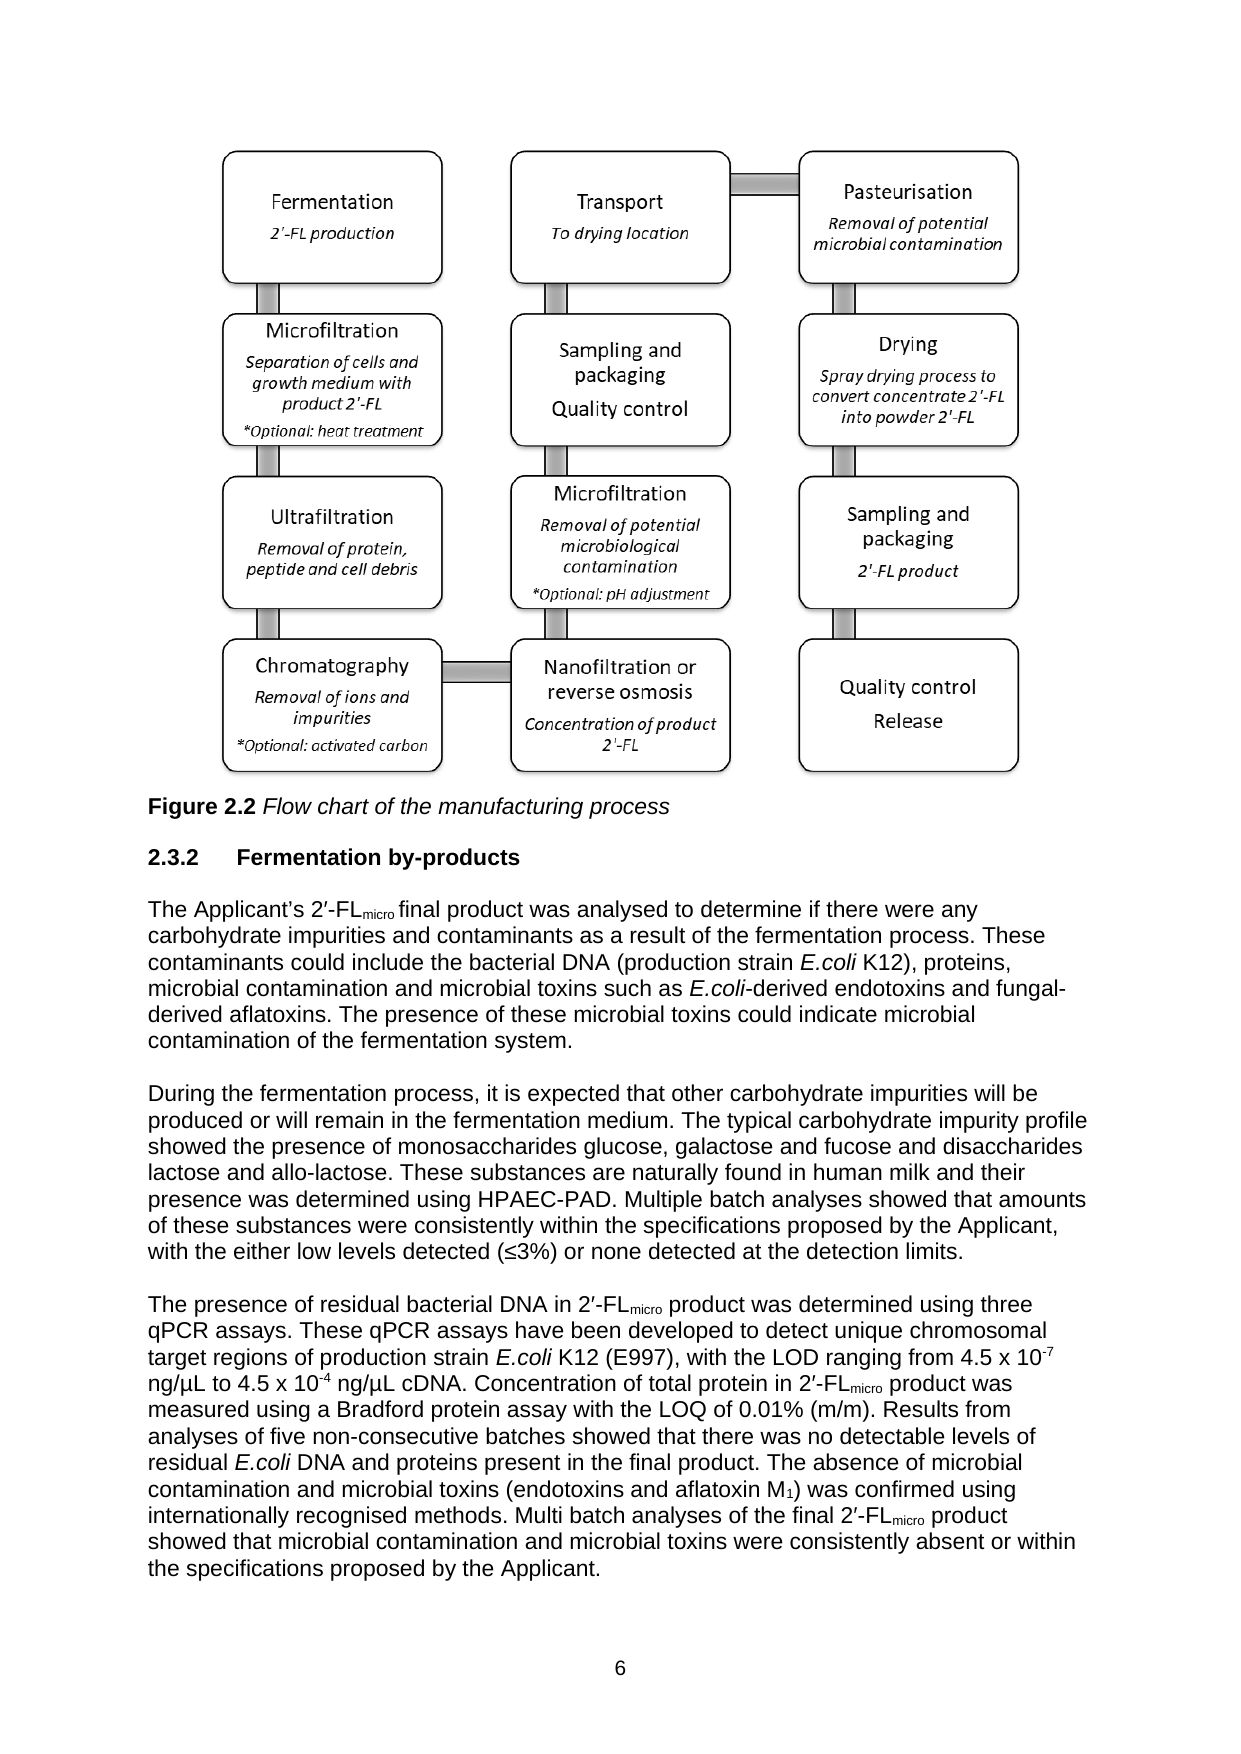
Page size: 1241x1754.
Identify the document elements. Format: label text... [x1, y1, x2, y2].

text The Applicant’s 2′-FLmicro final product was analysed to determine if there were any carbohydrate impurities and contaminants as a result of the fermentation process. These contaminants could include the bacterial DNA (production strain E.coli K12), proteins, microbial contamination and microbial toxins such as E.coli-derived endotoxins and fungal-derived aflatoxins. The presence of these microbial toxins could indicate microbial contamination of the fermentation system. [148, 896, 1092, 1054]
subtitle 2.3.2 Fermentation by-products [148, 844, 1092, 871]
picture [166, 147, 1074, 781]
text The presence of residual bacterial DNA in 2′-FLmicro product was determined using three qPCR assays. These qPCR assays have been developed to detect unique chromosomal target regions of production strain E.coli K12 (E997), with the LOD ranging from 4.5 x 10-7 ng/µL to 4.5 x 10-4 ng/µL cDNA. Concentration of total protein in 2′-FLmicro product was measured using a Bradford protein assay with the LOQ of 0.01% (m/m). Results from analyses of five non-consecutive batches showed that there was no detectable levels of residual E.coli DNA and proteins present in the final product. The absence of microbial contamination and microbial toxins (endotoxins and aflatoxin M1) was confirmed using internationally recognised methods. Multi batch analyses of the final 2′-FLmicro product showed that microbial contamination and microbial toxins were consistently absent or within the specifications proposed by the Applicant. [148, 1291, 1092, 1581]
text During the fermentation process, it is expected that other carbohydrate impurities will be produced or will remain in the fermentation medium. The typical carbohydrate impurity profile showed the presence of monosaccharides glucose, galactose and fucose and disaccharides lactose and allo-lactose. These substances are naturally found in human milk and their presence was determined using HPAEC-PAD. Multiple batch analyses showed that amounts of these substances were consistently within the specifications proposed by the Applicant, with the either low levels detected (≤3%) or none detected at the detection limits. [148, 1080, 1092, 1265]
title Figure 2.2 Flow chart of the manufacturing process [148, 793, 1092, 819]
